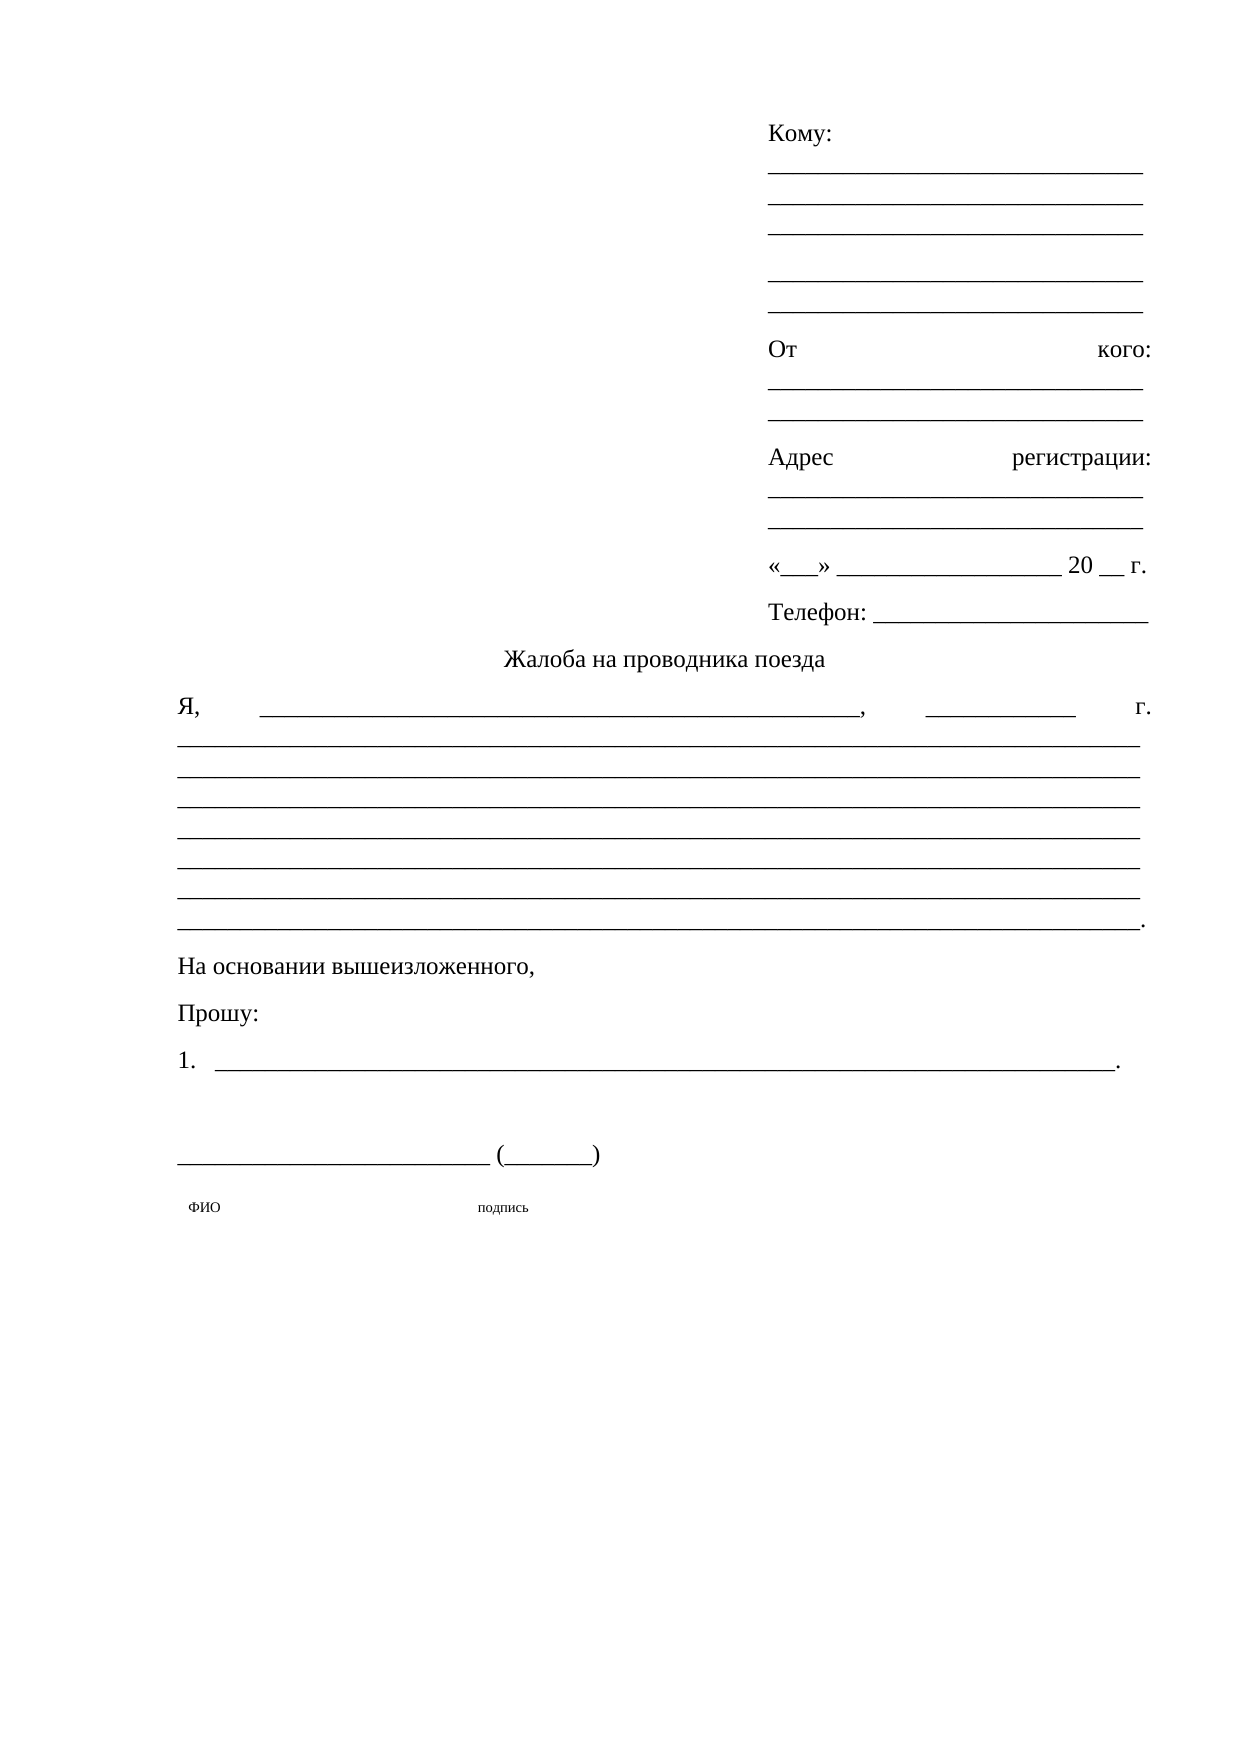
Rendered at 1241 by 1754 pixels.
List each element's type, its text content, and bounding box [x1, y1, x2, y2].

text «___» __________________ 20 __ г. [768, 550, 1152, 578]
text _________________________ (_______) [177, 1139, 1152, 1168]
list ________________________________________________________________________. [177, 1045, 1152, 1074]
text Адрес регистрации: ____________________________________________________________ [768, 442, 1152, 531]
text Прошу: [177, 998, 1152, 1027]
text От кого: ____________________________________________________________ [768, 334, 1152, 423]
text ____________________________________________________________ [768, 256, 1152, 316]
text Телефон: ______________________ [768, 597, 1152, 626]
text ФИО подпись [177, 1186, 1152, 1215]
text Кому: __________________________________________________________________________________________ [768, 118, 1152, 238]
text Жалоба на проводника поезда [177, 644, 1152, 673]
text На основании вышеизложенного, [177, 951, 1152, 980]
text Я, ________________________________________________, ____________ г. ___________________________________________________________________________________________________________________________________________________________________________________________________________________________________________________________________________________________________________________________________________________________________________________________________________________________________________________________________________________________________________________________________________________________. [177, 691, 1152, 933]
